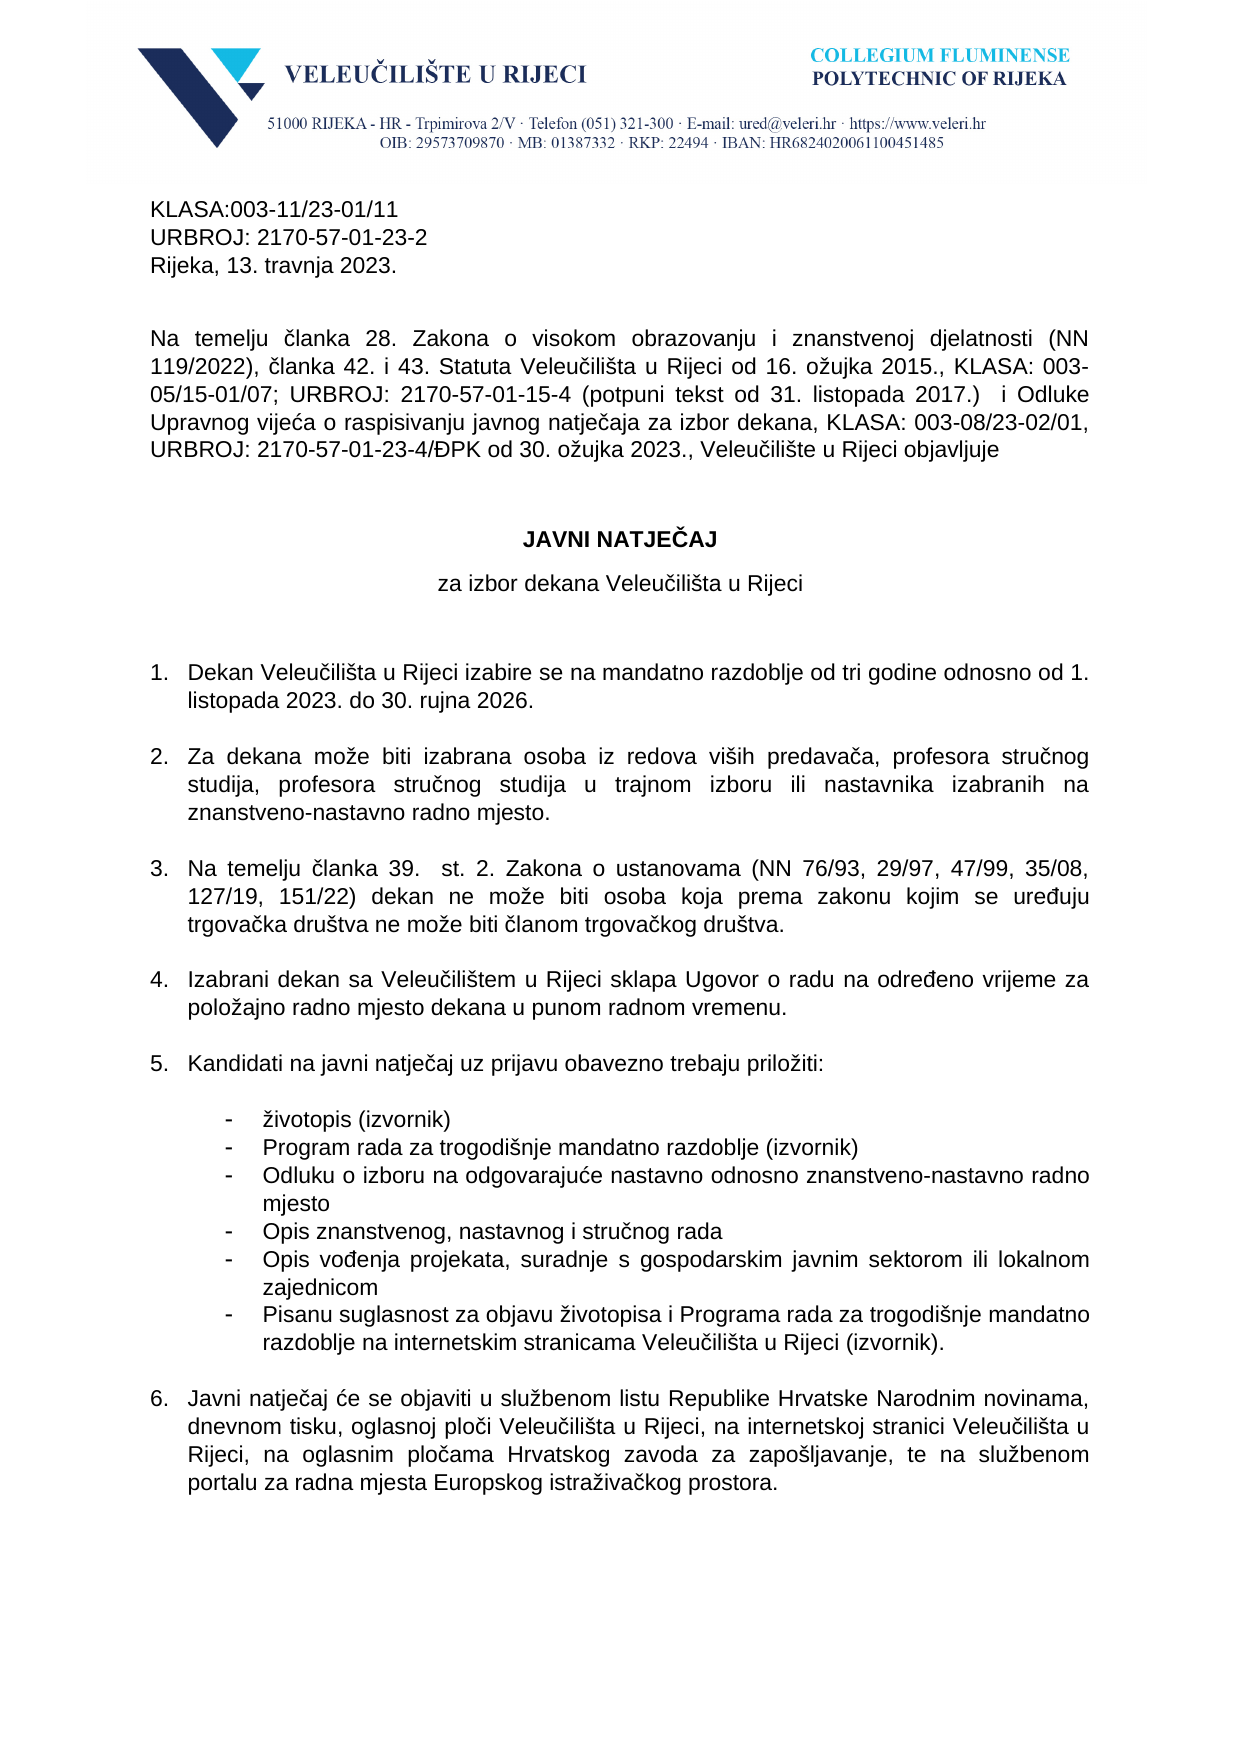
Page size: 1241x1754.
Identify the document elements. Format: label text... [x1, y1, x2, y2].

list Izabrani dekan sa Veleučilištem u Rijeci sklapa Ugovor o radu na određeno vrijeme za položajno radno mjesto dekana u punom radnom vremenu. [150, 966, 1090, 1021]
list Za dekana može biti izabrana osoba iz redova viših predavača, profesora stručnog studija, profesora stručnog studija u trajnom izboru ili nastavnika izabranih na znanstveno-nastavno radno mjesto. [150, 743, 1090, 825]
list Opis znanstvenog, nastavnog i stručnog rada [225, 1218, 1090, 1244]
list Na temelju članka 39. st. 2. Zakona o ustanovama (NN 76/93, 29/97, 47/99, 35/08, 127/19, 151/22) dekan ne može biti osoba koja prema zakonu kojim se uređuju trgovačka društva ne može biti članom trgovačkog društva. [150, 855, 1090, 937]
text JAVNI NATJEČAJ [150, 526, 1090, 552]
list životopis (izvornik) [225, 1106, 1090, 1132]
text Na temelju članka 28. Zakona o visokom obrazovanju i znanstvenoj djelatnosti (NN 119/2022), članka 42. i 43. Statuta Veleučilišta u Rijeci od 16. ožujka 2015., KLASA: 003-05/15-01/07; URBROJ: 2170-57-01-15-4 (potpuni tekst od 31. listopada 2017.) i Odluke Upravnog vijeća o raspisivanju javnog natječaja za izbor dekana, KLASA: 003-08/23-02/01, URBROJ: 2170-57-01-23-4/ĐPK od 30. ožujka 2023., Veleučilište u Rijeci objavljuje [150, 325, 1090, 463]
list Javni natječaj će se objaviti u službenom listu Republike Hrvatske Narodnim novinama, dnevnom tisku, oglasnoj ploči Veleučilišta u Rijeci, na internetskoj stranici Veleučilišta u Rijeci, na oglasnim pločama Hrvatskog zavoda za zapošljavanje, te na službenom portalu za radna mjesta Europskog istraživačkog prostora. [150, 1385, 1090, 1495]
text KLASA:003-11/23-01/11 [150, 196, 1090, 223]
list Opis vođenja projekata, suradnje s gospodarskim javnim sektorom ili lokalnom zajednicom [225, 1246, 1090, 1300]
list Kandidati na javni natječaj uz prijavu obavezno trebaju priložiti: [150, 1050, 1090, 1076]
text URBROJ: 2170-57-01-23-2 [150, 224, 1090, 251]
text za izbor dekana Veleučilišta u Rijeci [150, 570, 1090, 596]
list Odluku o izboru na odgovarajuće nastavno odnosno znanstveno-nastavno radno mjesto [225, 1162, 1090, 1216]
text Rijeka, 13. travnja 2023. [150, 252, 1090, 278]
list Program rada za trogodišnje mandatno razdoblje (izvornik) [225, 1134, 1090, 1160]
list Pisanu suglasnost za objavu životopisa i Programa rada za trogodišnje mandatno razdoblje na internetskim stranicama Veleučilišta u Rijeci (izvornik). [225, 1301, 1090, 1356]
list Dekan Veleučilišta u Rijeci izabire se na mandatno razdoblje od tri godine odnosno od 1. listopada 2023. do 30. rujna 2026. [150, 659, 1090, 713]
picture [86, 1, 1147, 184]
